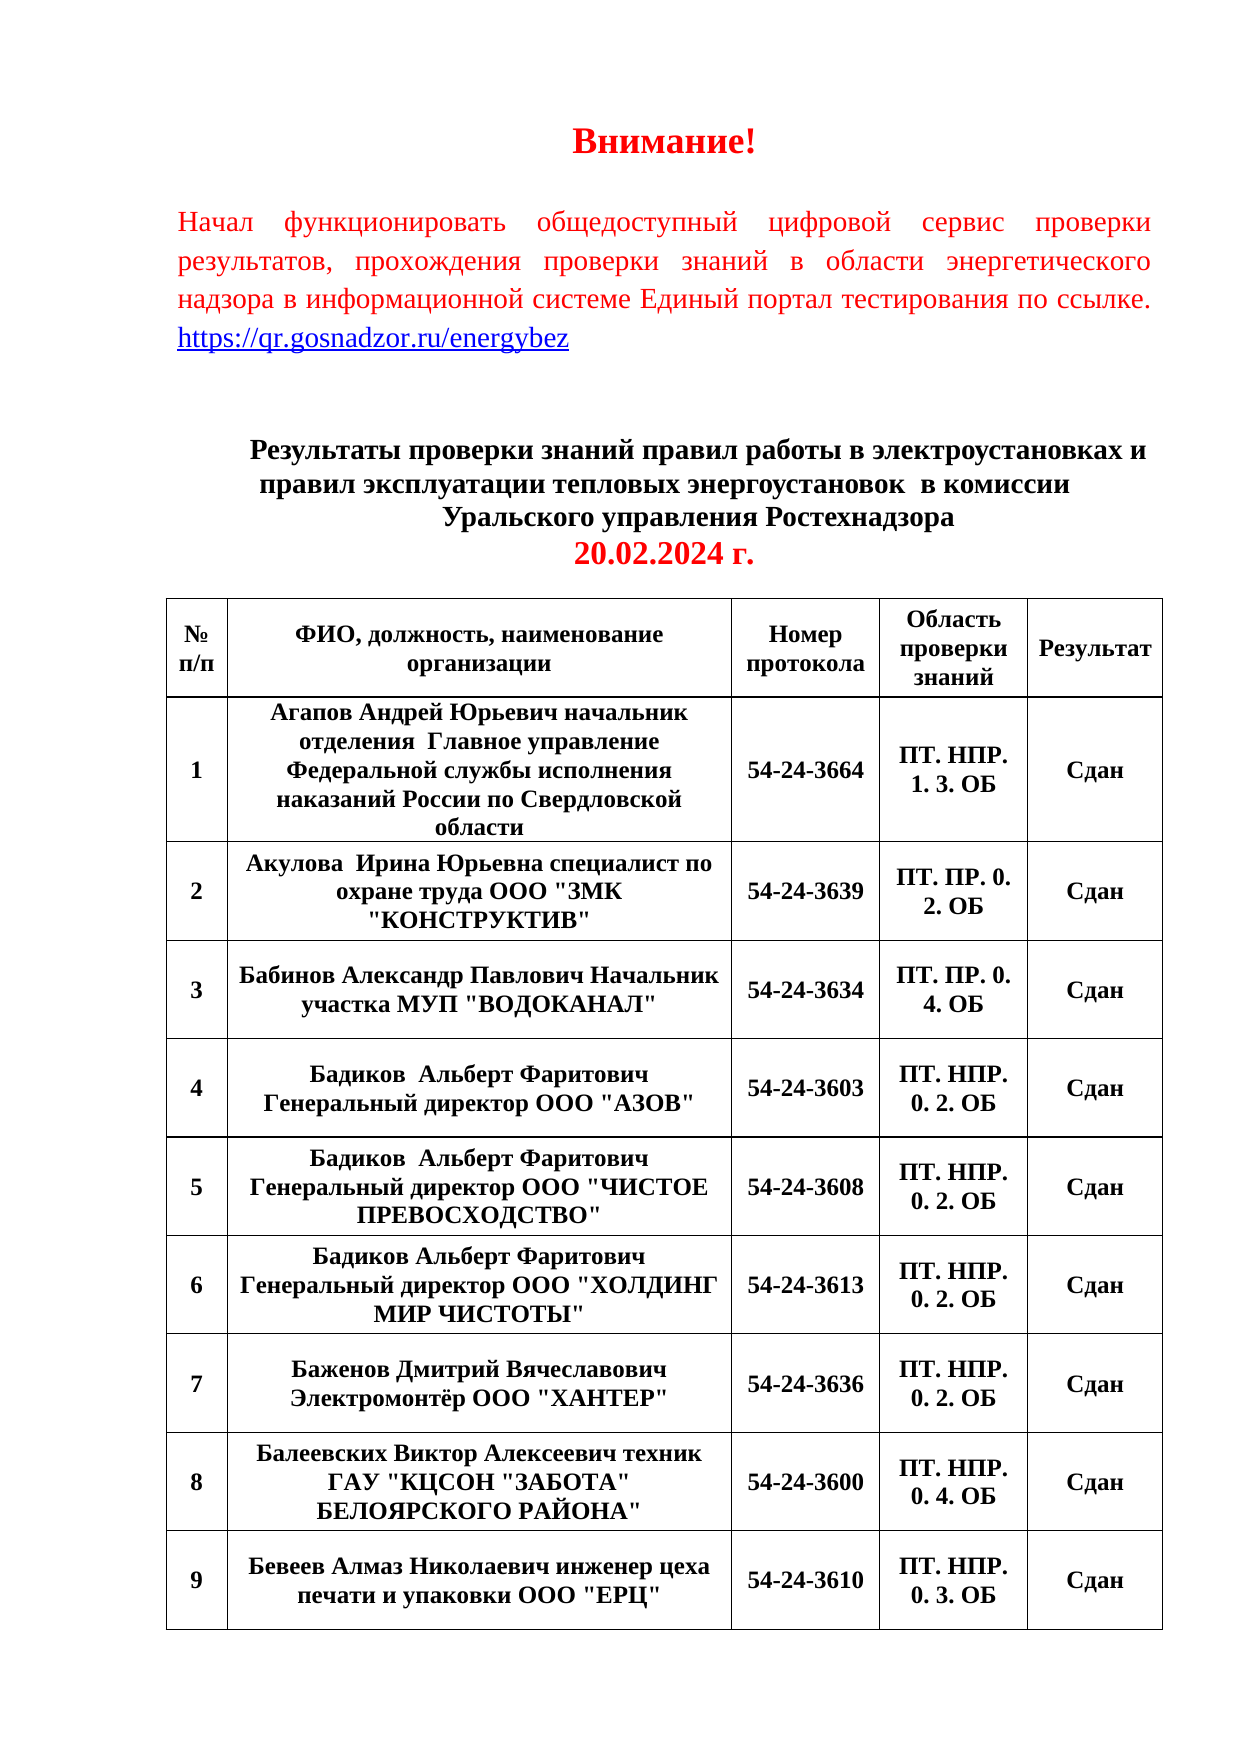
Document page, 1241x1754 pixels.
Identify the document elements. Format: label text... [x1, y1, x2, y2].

table_cell 54-24-3636 [732, 1334, 879, 1432]
table_cell 1 [167, 698, 227, 841]
table_cell Агапов Андрей Юрьевич начальник отделения Главное управление Федеральной службы исполнения наказаний России по Свердловской области [228, 698, 731, 841]
table_cell 54-24-3634 [732, 941, 879, 1038]
table_header Результат [1028, 599, 1162, 696]
table_cell Сдан [1028, 698, 1162, 841]
table_cell 9 [167, 1531, 227, 1629]
table_cell ПТ. НПР. 0. 2. ОБ [880, 1039, 1027, 1136]
table_cell 54-24-3603 [732, 1039, 879, 1136]
table_cell Сдан [1028, 1334, 1162, 1432]
table_cell Баженов Дмитрий Вячеславович Электромонтёр ООО "ХАНТЕР" [228, 1334, 731, 1432]
table_cell Бадиков Альберт Фаритович Генеральный директор ООО "ЧИСТОЕ ПРЕВОСХОДСТВО" [228, 1138, 731, 1235]
table_cell 54-24-3600 [732, 1433, 879, 1530]
table_cell 54-24-3610 [732, 1531, 879, 1629]
table_cell Акулова Ирина Юрьевна специалист по охране труда ООО "ЗМК "КОНСТРУКТИВ" [228, 842, 731, 939]
table_cell Бадиков Альберт Фаритович Генеральный директор ООО "ХОЛДИНГ МИР ЧИСТОТЫ" [228, 1236, 731, 1333]
table_cell 4 [167, 1039, 227, 1136]
table_cell 5 [167, 1138, 227, 1235]
table_cell 8 [167, 1433, 227, 1530]
text Внимание! [177, 118, 1152, 161]
table_cell Балеевских Виктор Алексеевич техник ГАУ "КЦСОН "ЗАБОТА" БЕЛОЯРСКОГО РАЙОНА" [228, 1433, 731, 1530]
table_cell Сдан [1028, 1433, 1162, 1530]
table_cell 54-24-3639 [732, 842, 879, 939]
table_cell 54-24-3613 [732, 1236, 879, 1333]
table_cell 7 [167, 1334, 227, 1432]
subtitle Результаты проверки знаний правил работы в электроустановках и правил эксплуатации тепловых энергоустановок в комиссии [177, 432, 1152, 499]
table_cell 54-24-3608 [732, 1138, 879, 1235]
table_cell Сдан [1028, 1531, 1162, 1629]
table_cell ПТ. НПР. 0. 2. ОБ [880, 1334, 1027, 1432]
table_cell ПТ. ПР. 0. 4. ОБ [880, 941, 1027, 1038]
table_cell 2 [167, 842, 227, 939]
table_cell Бадиков Альберт Фаритович Генеральный директор ООО "АЗОВ" [228, 1039, 731, 1136]
table_cell Сдан [1028, 1236, 1162, 1333]
text 20.02.2024 г. [177, 533, 1152, 571]
table_header Номер протокола [732, 599, 879, 696]
table_cell 6 [167, 1236, 227, 1333]
table_cell 54-24-3664 [732, 698, 879, 841]
table_cell ПТ. НПР. 0. 4. ОБ [880, 1433, 1027, 1530]
table_cell Бабинов Александр Павлович Начальник участка МУП "ВОДОКАНАЛ" [228, 941, 731, 1038]
table_cell ПТ. НПР. 0. 2. ОБ [880, 1236, 1027, 1333]
table_cell Сдан [1028, 842, 1162, 939]
table_cell ПТ. НПР. 0. 3. ОБ [880, 1531, 1027, 1629]
table_cell Сдан [1028, 941, 1162, 1038]
table_cell Сдан [1028, 1039, 1162, 1136]
table_cell Бевеев Алмаз Николаевич инженер цеха печати и упаковки ООО "ЕРЦ" [228, 1531, 731, 1629]
table_cell ПТ. НПР. 0. 2. ОБ [880, 1138, 1027, 1235]
table_cell ПТ. ПР. 0. 2. ОБ [880, 842, 1027, 939]
table_header № п/п [167, 599, 227, 696]
table_cell Сдан [1028, 1138, 1162, 1235]
table_cell 3 [167, 941, 227, 1038]
subtitle Уральского управления Ростехнадзора [177, 499, 1152, 533]
text Начал функционировать общедоступный цифровой сервис проверки результатов, прохождения проверки знаний в области энергетического надзора в информационной системе Единый портал тестирования по ссылке. https://qr.gosnadzor.ru/energybez [177, 204, 1152, 353]
table_cell ПТ. НПР. 1. 3. ОБ [880, 698, 1027, 841]
table_header ФИО, должность, наименование организации [228, 599, 731, 696]
table_header Область проверки знаний [880, 599, 1027, 696]
